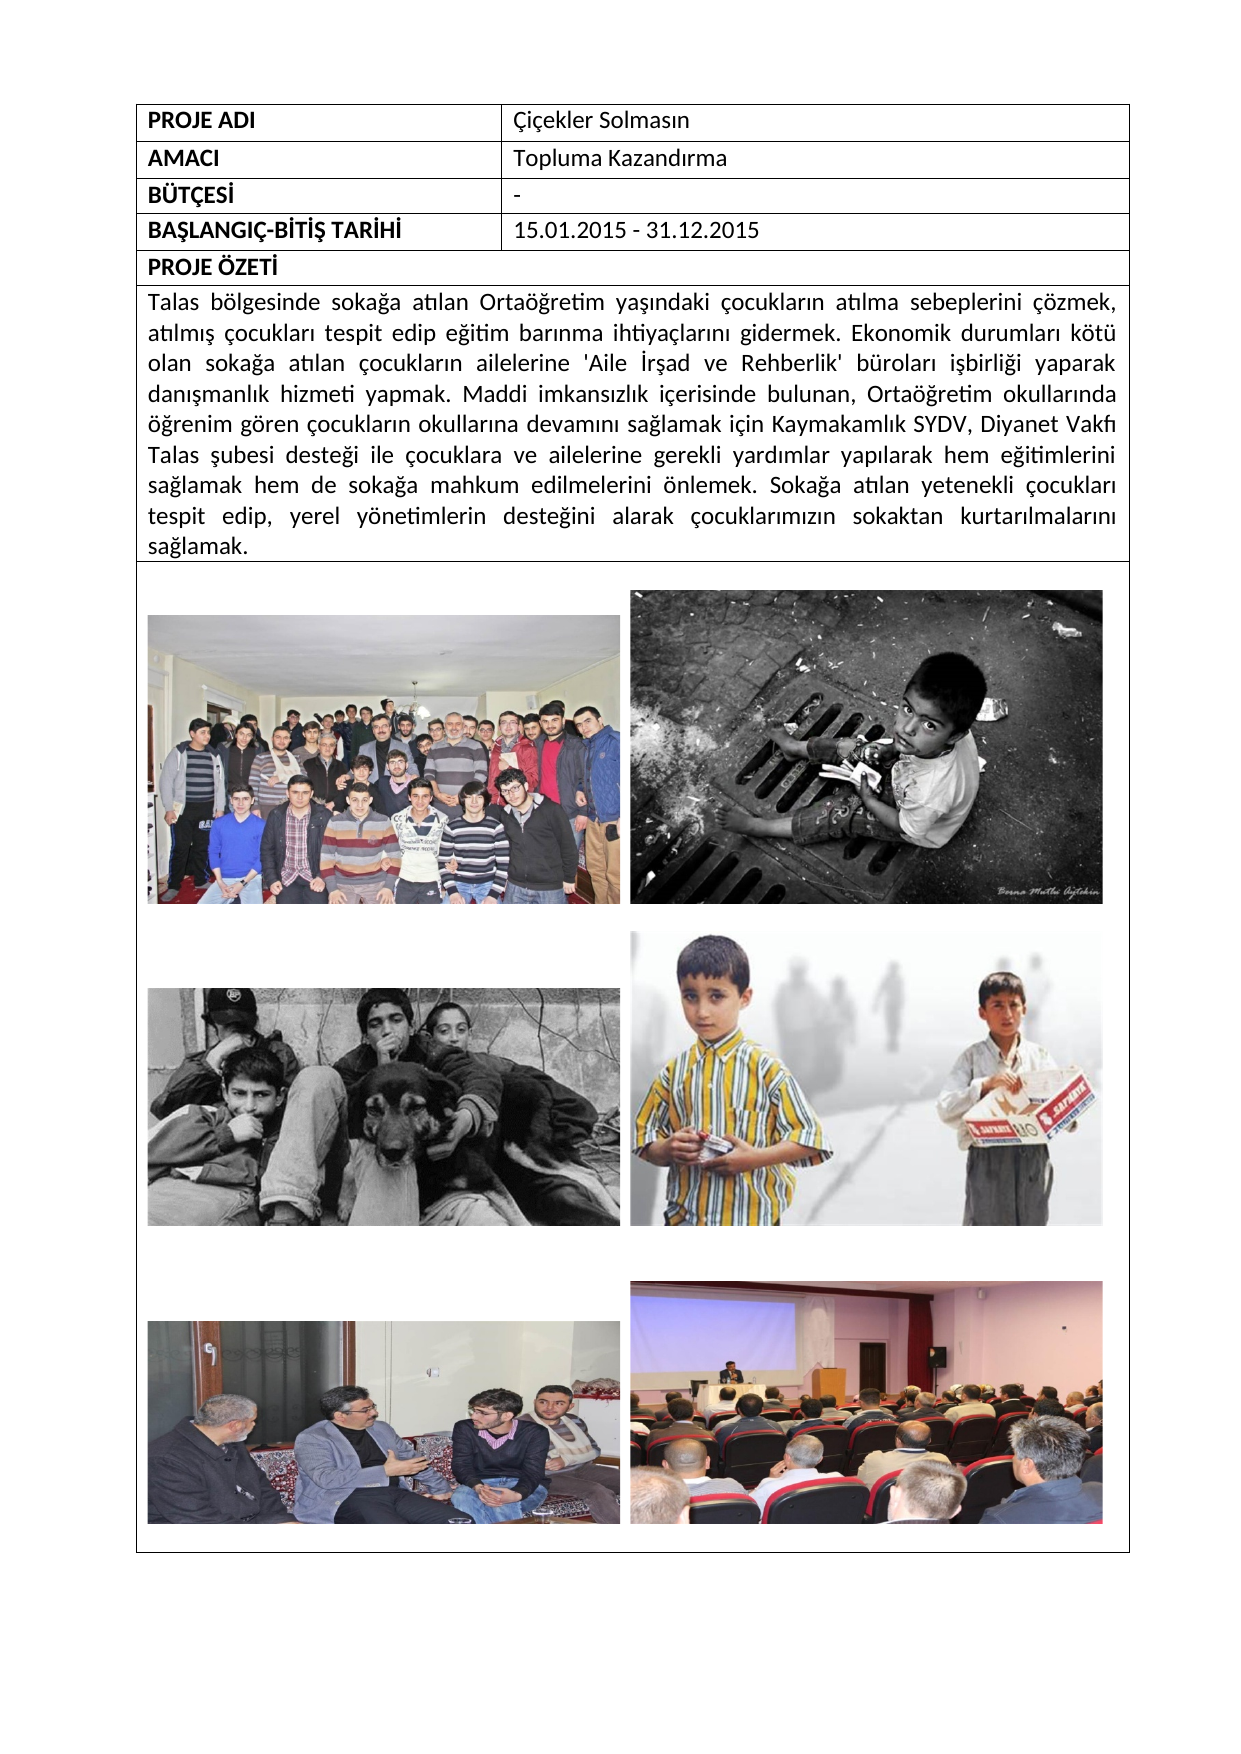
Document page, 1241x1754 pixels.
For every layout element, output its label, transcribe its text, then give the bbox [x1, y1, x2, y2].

picture [147, 988, 621, 1226]
picture [630, 1281, 1103, 1524]
table_cell BÜTÇESİ [137, 179, 501, 213]
table_cell 15.01.2015 - 31.12.2015 [502, 214, 1129, 250]
table_cell [137, 562, 1129, 1552]
picture [630, 590, 1103, 904]
table_cell PROJE ÖZETİ [137, 251, 1129, 285]
picture [147, 1321, 621, 1524]
table_cell BAŞLANGIÇ-BİTİŞ TARİHİ [137, 214, 501, 250]
table_header PROJE ADI [137, 105, 501, 141]
table_cell - [502, 179, 1129, 213]
table_cell AMACI [137, 142, 501, 178]
table_cell Topluma Kazandırma [502, 142, 1129, 178]
table_header Çiçekler Solmasın [502, 105, 1129, 141]
picture [630, 931, 1103, 1226]
picture [147, 615, 621, 904]
table_cell Talas bölgesinde sokağa atılan Ortaöğretim yaşındaki çocukların atılma sebeplerini çözmek, atılmış çocukları tespit edip eğitim barınma ihtiyaçlarını gidermek. Ekonomik durumları kötü olan sokağa atılan çocukların ailelerine 'Aile İrşad ve Rehberlik' büroları işbirliği yaparak danışmanlık hizmeti yapmak. Maddi imkansızlık içerisinde bulunan, Ortaöğretim okullarında öğrenim gören çocukların okullarına devamını sağlamak için Kaymakamlık SYDV, Diyanet Vakfı Talas şubesi desteği ile çocuklara ve ailelerine gerekli yardımlar yapılarak hem eğitimlerini sağlamak hem de sokağa mahkum edilmelerini önlemek. Sokağa atılan yetenekli çocukları tespit edip, yerel yönetimlerin desteğini alarak çocuklarımızın sokaktan kurtarılmalarını sağlamak. [137, 286, 1129, 561]
